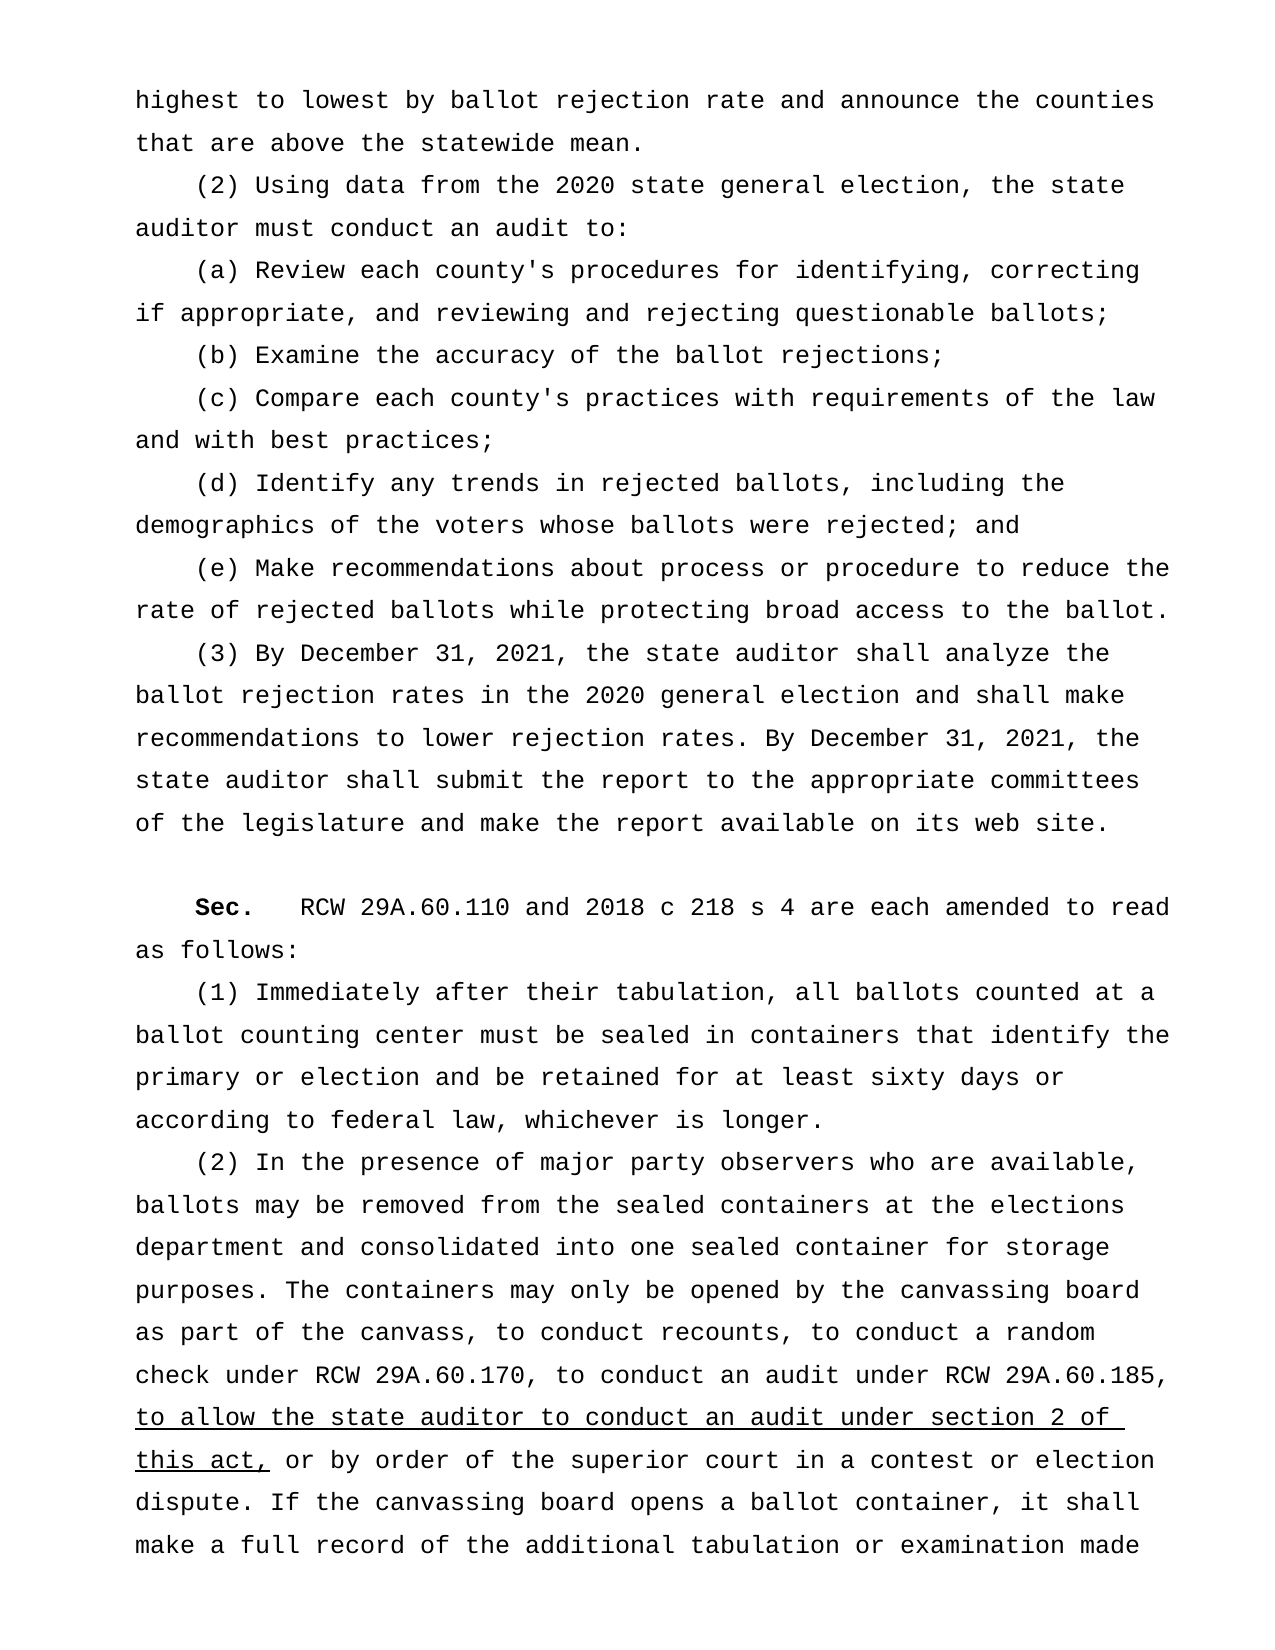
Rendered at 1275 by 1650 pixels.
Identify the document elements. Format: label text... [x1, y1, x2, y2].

text Sec. RCW 29A.60.110 and 2018 c 218 s 4 are each amended to read as follows: [135, 882, 1170, 967]
text (e) Make recommendations about process or procedure to reduce the rate of rejected ballots while protecting broad access to the ballot. [135, 542, 1170, 627]
text (1) Immediately after their tabulation, all ballots counted at a ballot counting center must be sealed in containers that identify the primary or election and be retained for at least sixty days or according to federal law, whichever is longer. [135, 967, 1170, 1137]
text (c) Compare each county's practices with requirements of the law and with best practices; [135, 372, 1170, 457]
text (a) Review each county's procedures for identifying, correcting if appropriate, and reviewing and rejecting questionable ballots; [135, 245, 1170, 330]
text (b) Examine the accuracy of the ballot rejections; [135, 330, 1170, 372]
text (2) Using data from the 2020 state general election, the state auditor must conduct an audit to: [135, 160, 1170, 245]
text (3) By December 31, 2021, the state auditor shall analyze the ballot rejection rates in the 2020 general election and shall make recommendations to lower rejection rates. By December 31, 2021, the state auditor shall submit the report to the appropriate committees of the legislature and make the report available on its web site. [135, 627, 1170, 840]
text (d) Identify any trends in rejected ballots, including the demographics of the voters whose ballots were rejected; and [135, 457, 1170, 542]
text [135, 75, 1170, 160]
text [135, 1137, 1170, 1562]
